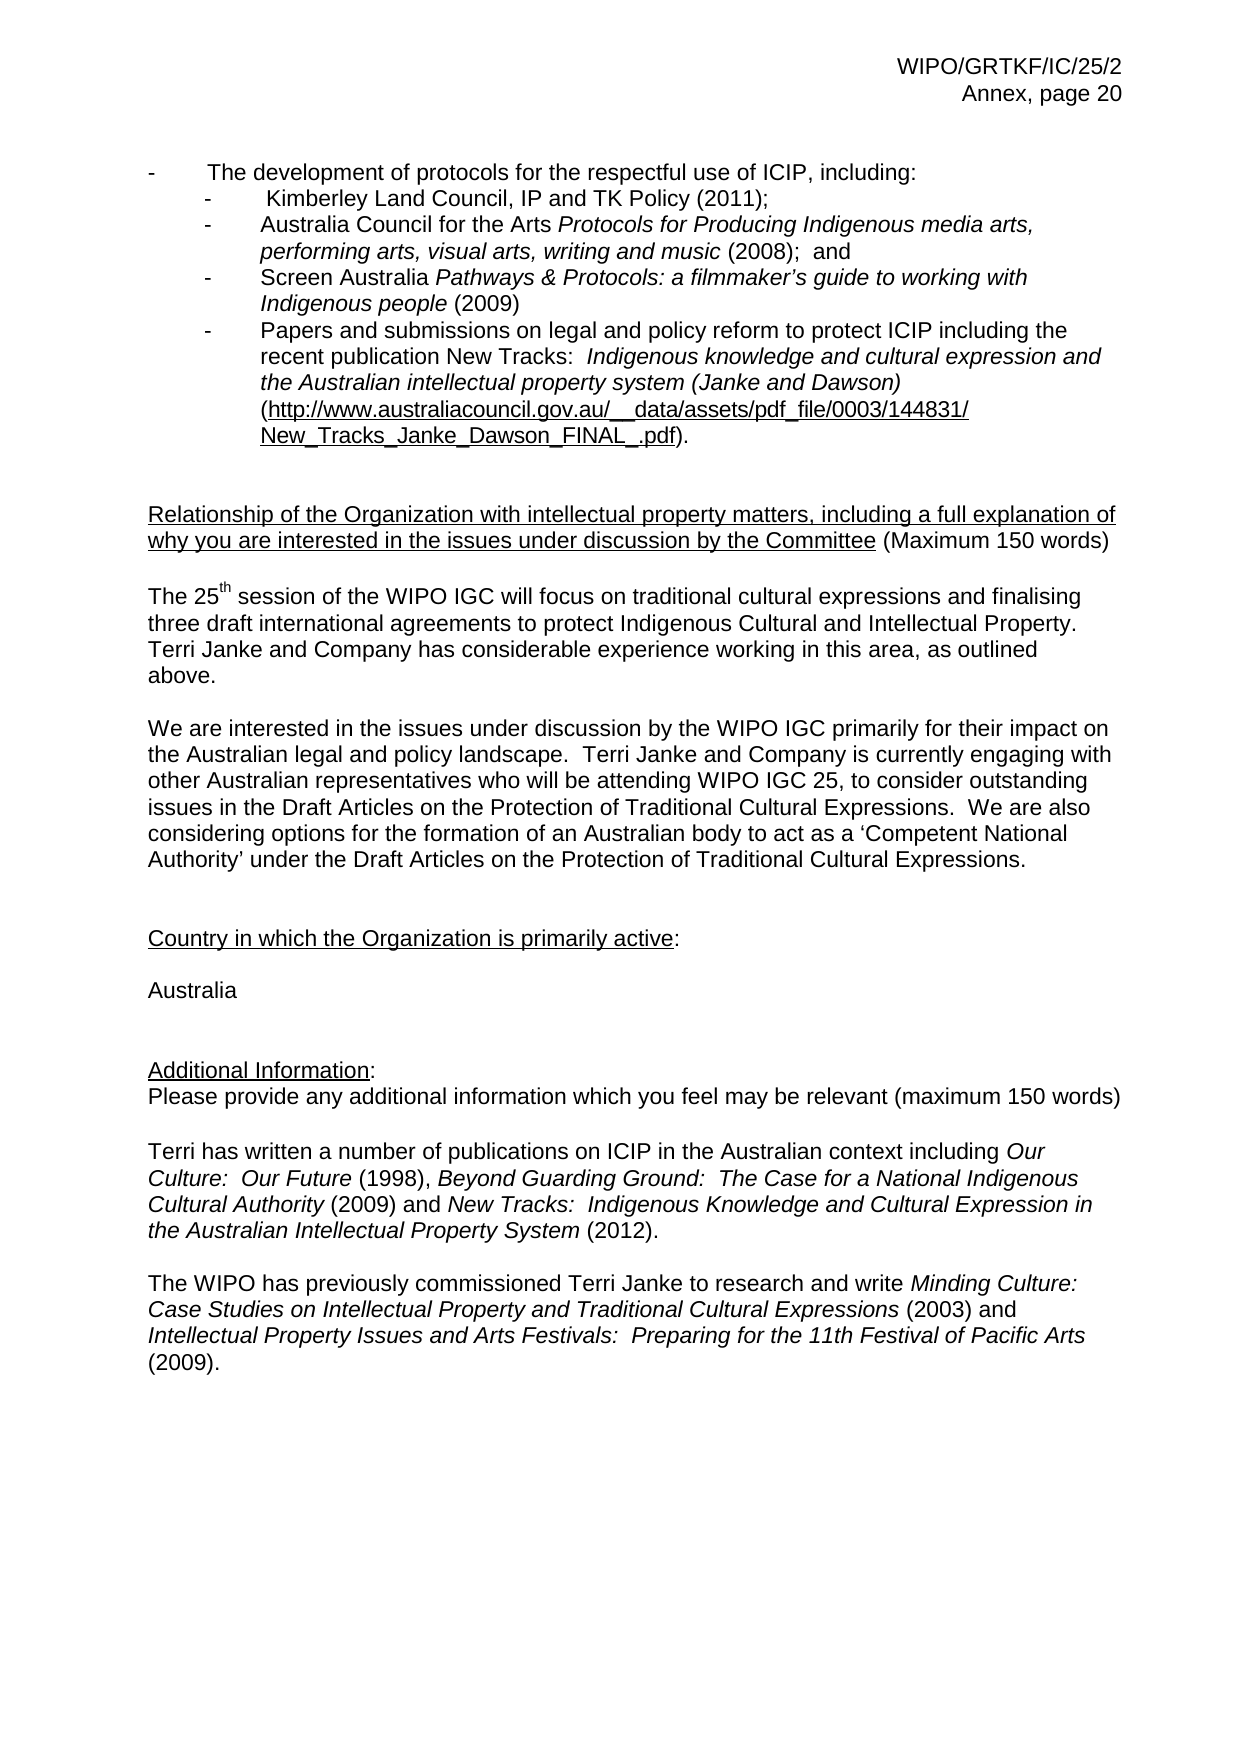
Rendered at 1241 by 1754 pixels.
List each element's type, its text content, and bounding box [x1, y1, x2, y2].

text - Screen Australia Pathways & Protocols: a filmmaker’s guide to working with Indigenous people (2009) [204, 264, 1124, 317]
text - Australia Council for the Arts Protocols for Producing Indigenous media arts, performing arts, visual arts, writing and music (2008); and [204, 211, 1122, 264]
text We are interested in the issues under discussion by the WIPO IGC primarily for their impact on the Australian legal and policy landscape. Terri Janke and Company is currently engaging with other Australian representatives who will be attending WIPO IGC 25, to consider outstanding issues in the Draft Articles on the Protection of Traditional Cultural Expressions. We are also considering options for the formation of an Australian body to act as a ‘Competent National Authority’ under the Draft Articles on the Protection of Traditional Cultural Expressions. [148, 715, 1113, 872]
text The WIPO has previously commissioned Terri Janke to research and write Minding Culture: Case Studies on Intellectual Property and Traditional Cultural Expressions (2003) and Intellectual Property Issues and Arts Festivals: Preparing for the 11th Festival of Pacific Arts (2009). [148, 1270, 1101, 1375]
text Additional Information: [148, 1057, 1122, 1083]
text Australia [148, 977, 1122, 1004]
text The 25th session of the WIPO IGC will focus on traditional cultural expressions and finalising three draft international agreements to protect Indigenous Cultural and Intellectual Property. Terri Janke and Company has considerable experience working in this area, as outlined above. [148, 580, 1103, 689]
text - The development of protocols for the respectful use of ICIP, including: [148, 158, 1122, 185]
text - Papers and submissions on legal and policy reform to protect ICIP including the recent publication New Tracks: Indigenous knowledge and cultural expression and the Australian intellectual property system (Janke and Dawson) (http://www.australiacouncil.gov.au/__data/assets/pdf_file/0003/144831/New_Tracks_Janke_Dawson_FINAL_.pdf). [204, 317, 1124, 448]
text Relationship of the Organization with intellectual property matters, including a full explanation of why you are interested in the issues under discussion by the Committee (Maximum 150 words) [148, 501, 1122, 554]
text Terri has written a number of publications on ICIP in the Australian context including Our Culture: Our Future (1998), Beyond Guarding Ground: The Case for a National Indigenous Cultural Authority (2009) and New Tracks: Indigenous Knowledge and Cultural Expression in the Australian Intellectual Property System (2012). [148, 1139, 1110, 1243]
text - Kimberley Land Council, IP and TK Policy (2011); [204, 185, 1122, 211]
text Country in which the Organization is primarily active: [148, 925, 1122, 951]
text Please provide any additional information which you feel may be relevant (maximum 150 words) [148, 1083, 1122, 1109]
